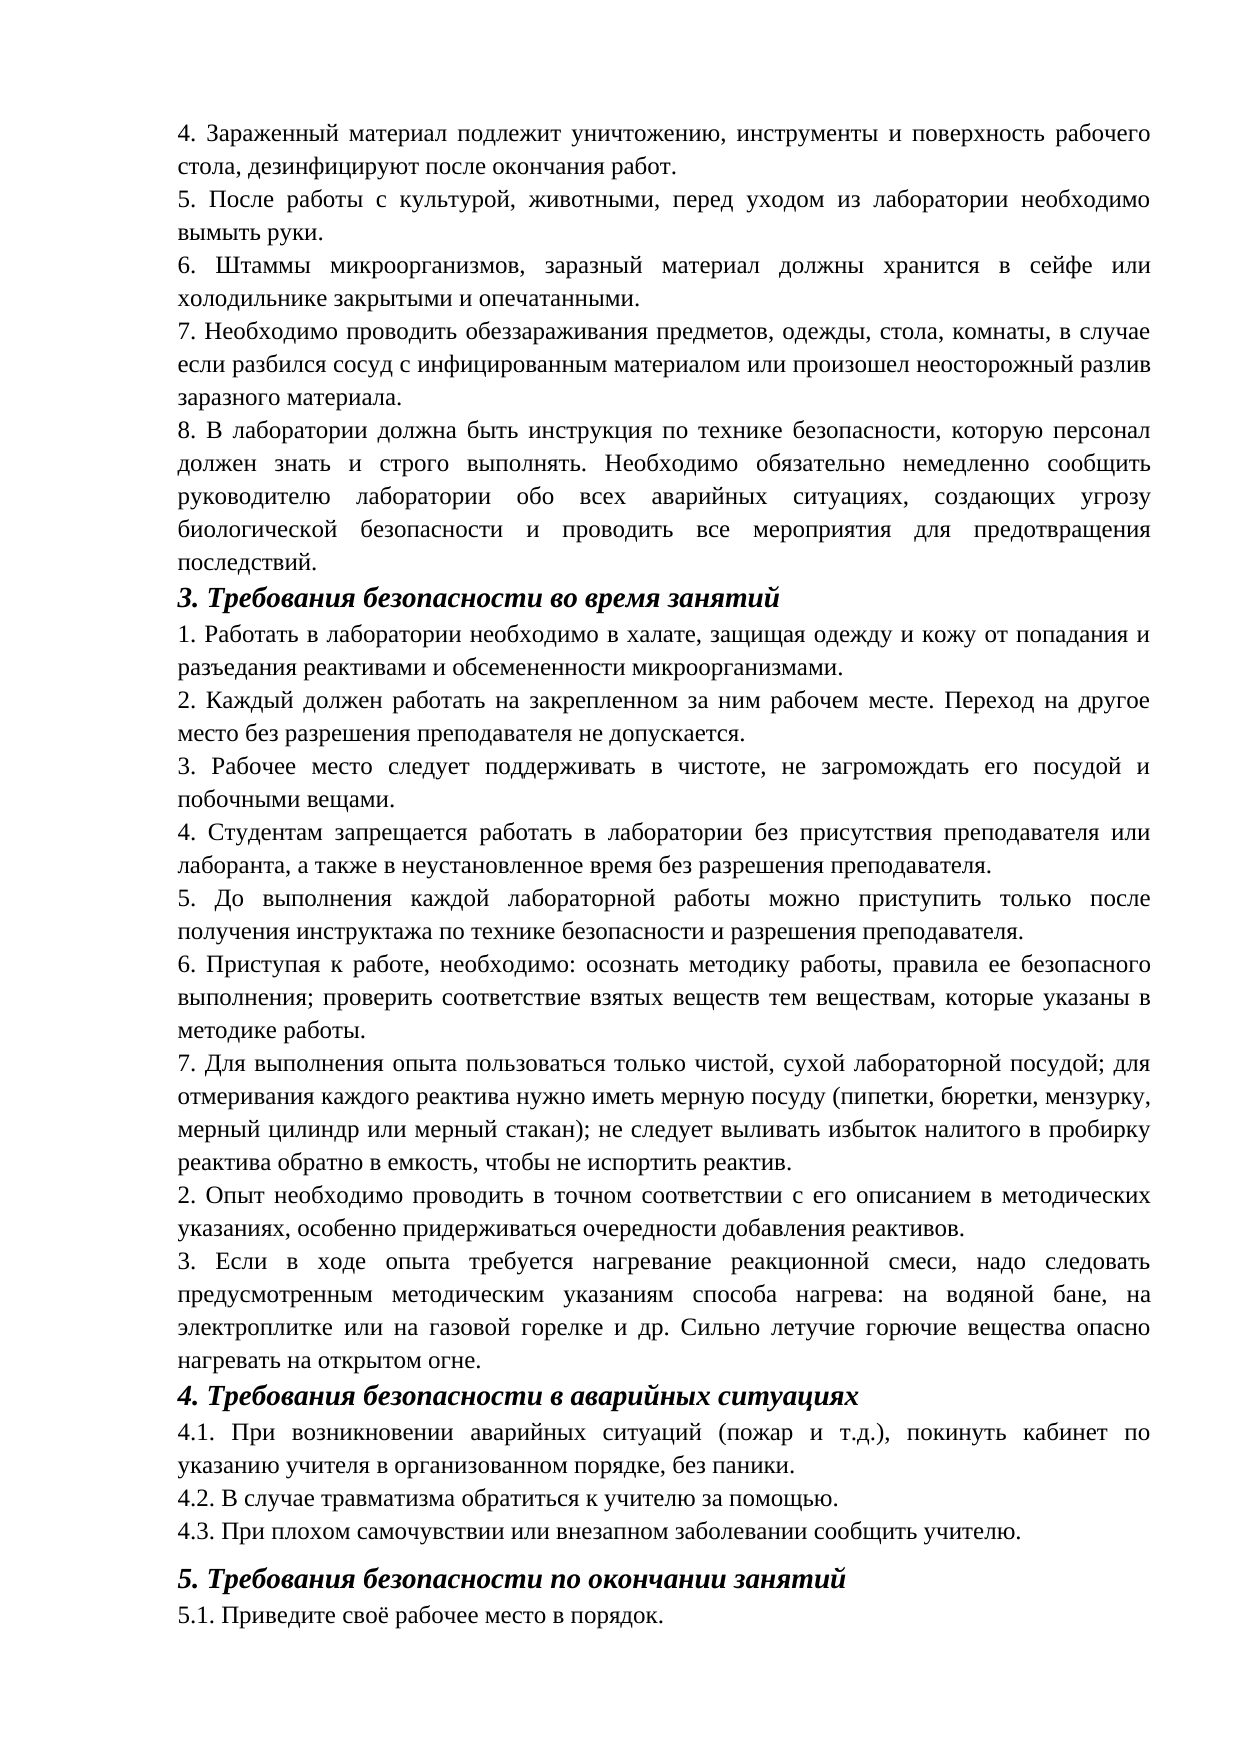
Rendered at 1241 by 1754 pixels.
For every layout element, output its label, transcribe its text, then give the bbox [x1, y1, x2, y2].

text 4.3. При плохом самочувствии или внезапном заболевании сообщить учителю. [177, 1516, 1152, 1545]
text 3. Требования безопасности во время занятий [177, 580, 1152, 614]
text 4.2. В случае травматизма обратиться к учителю за помощью. [177, 1483, 1152, 1512]
list 6. Штаммы микроорганизмов, заразный материал должны хранится в сейфе или холодильнике закрытыми и опечатанными. [177, 250, 1152, 312]
text 7. Для выполнения опыта пользоваться только чистой, сухой лабораторной посудой; для отмеривания каждого реактива нужно иметь мерную посуду (пипетки, бюретки, мензурку, мерный цилиндр или мерный стакан); не следует выливать избыток налитого в пробирку реактива обратно в емкость, чтобы не испортить реактив. [177, 1048, 1152, 1176]
text 2. Каждый должен работать на закрепленном за ним рабочем месте. Переход на другое место без разрешения преподавателя не допускается. [177, 685, 1152, 747]
text 5. До выполнения каждой лабораторной работы можно приступить только после получения инструктажа по технике безопасности и разрешения преподавателя. [177, 883, 1152, 945]
text 2. Опыт необходимо проводить в точном соответствии с его описанием в методических указаниях, особенно придерживаться очередности добавления реактивов. [177, 1180, 1152, 1242]
text 4. Студентам запрещается работать в лаборатории без присутствия преподавателя или лаборанта, а также в неустановленное время без разрешения преподавателя. [177, 817, 1152, 879]
text 6. Приступая к работе, необходимо: осознать методику работы, правила ее безопасного выполнения; проверить соответствие взятых веществ тем веществам, которые указаны в методике работы. [177, 949, 1152, 1044]
list 7. Необходимо проводить обеззараживания предметов, одежды, стола, комнаты, в случае если разбился сосуд с инфицированным материалом или произошел неосторожный разлив заразного материала. [177, 316, 1152, 411]
text 3. Если в ходе опыта требуется нагревание реакционной смеси, надо следовать предусмотренным методическим указаниям способа нагрева: на водяной бане, на электроплитке или на газовой горелке и др. Сильно летучие горючие вещества опасно нагревать на открытом огне. [177, 1246, 1152, 1374]
list 4. Зараженный материал подлежит уничтожению, инструменты и поверхность рабочего стола, дезинфицируют после окончания работ. [177, 118, 1152, 180]
text 4. Требования безопасности в аварийных ситуациях [177, 1378, 1152, 1412]
list 8. В лаборатории должна быть инструкция по технике безопасности, которую персонал должен знать и строго выполнять. Необходимо обязательно немедленно сообщить руководителю лаборатории обо всех аварийных ситуациях, создающих угрозу биологической безопасности и проводить все мероприятия для предотвращения последствий. [177, 415, 1152, 576]
text 5. Требования безопасности по окончании занятий [177, 1562, 1152, 1595]
text 1. Работать в лаборатории необходимо в халате, защищая одежду и кожу от попадания и разъедания реактивами и обсемененности микроорганизмами. [177, 619, 1152, 681]
text 5.1. Приведите своё рабочее место в порядок. [177, 1600, 1152, 1629]
text 4.1. При возникновении аварийных ситуаций (пожар и т.д.), покинуть кабинет по указанию учителя в организованном порядке, без паники. [177, 1417, 1152, 1479]
list 5. После работы с культурой, животными, перед уходом из лаборатории необходимо вымыть руки. [177, 184, 1152, 246]
text 3. Рабочее место следует поддерживать в чистоте, не загромождать его посудой и побочными вещами. [177, 751, 1152, 813]
